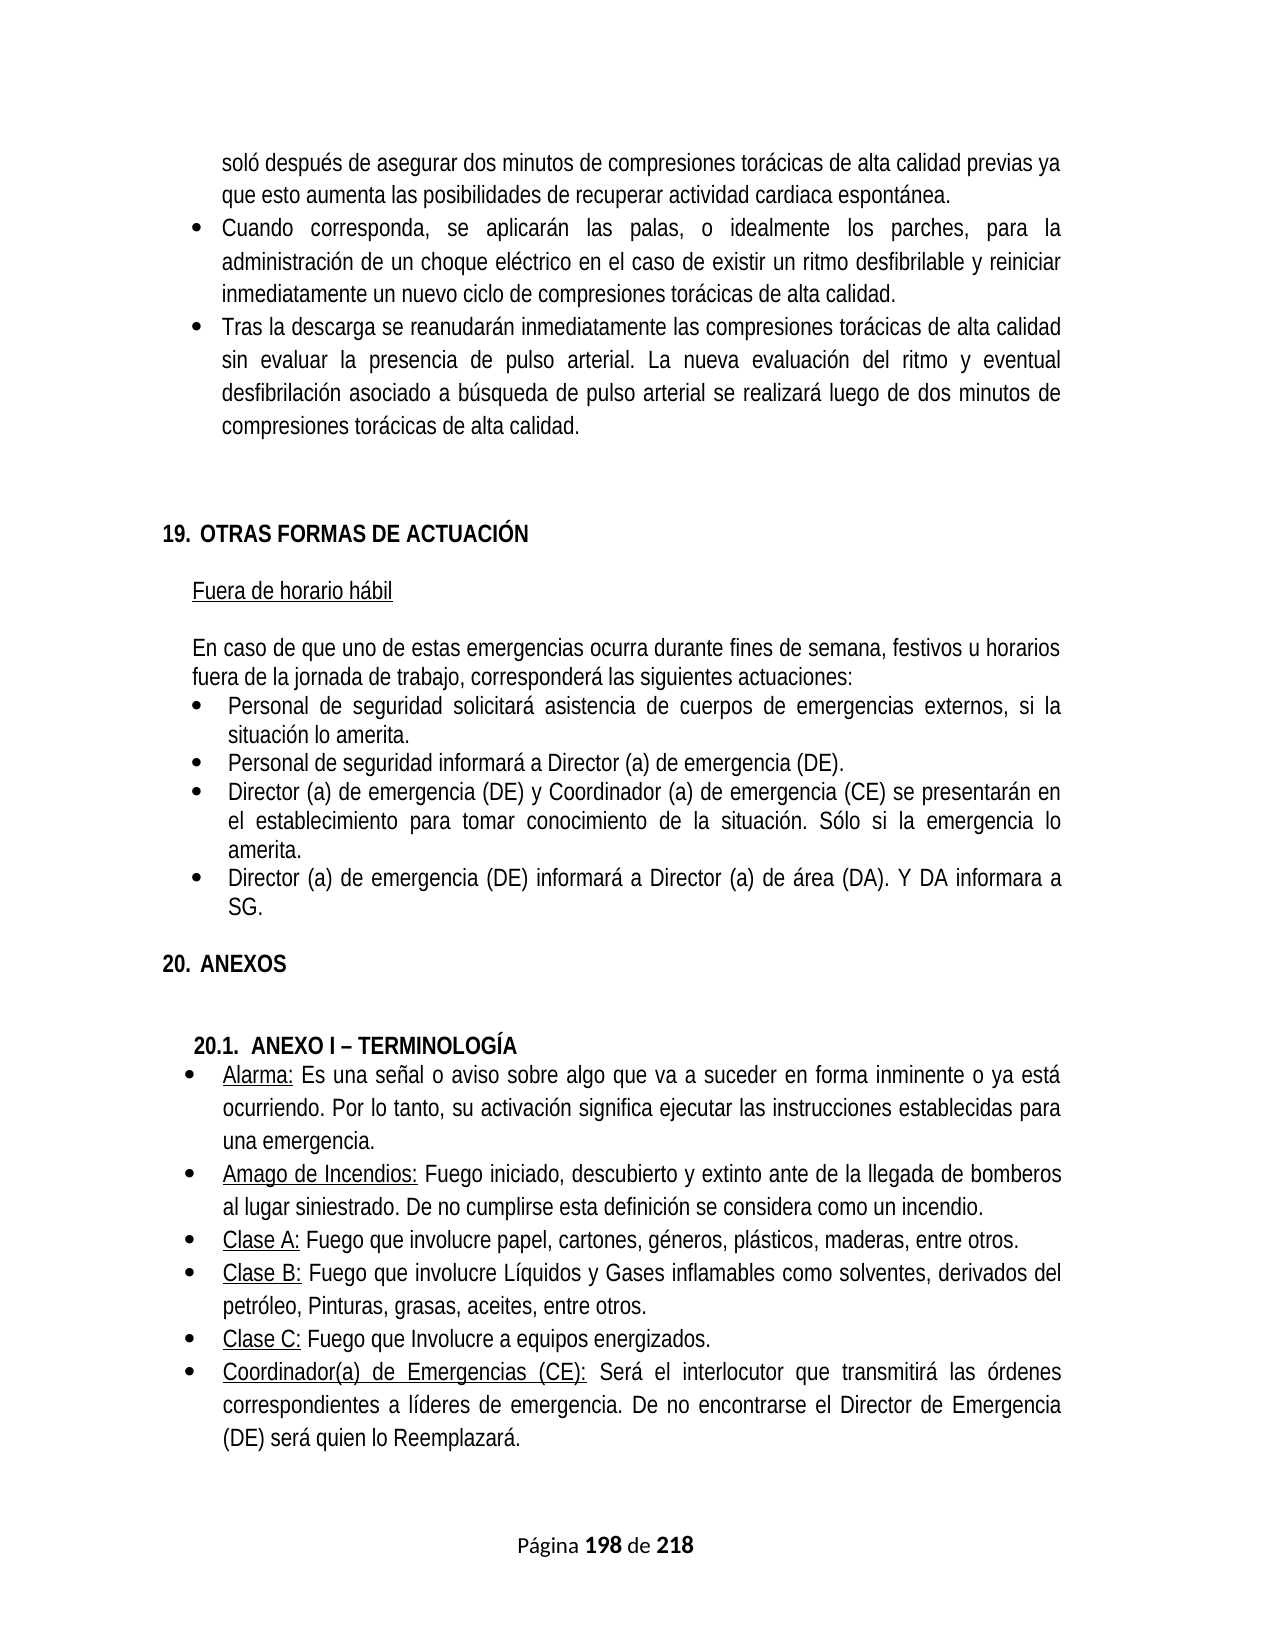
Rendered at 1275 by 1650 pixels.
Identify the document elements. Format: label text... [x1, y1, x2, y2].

list Personal de seguridad solicitará asistencia de cuerpos de emergencias externos, si la situación lo amerita. [192, 691, 1063, 748]
text Fuera de horario hábil [148, 576, 1063, 605]
list Director (a) de emergencia (DE) informará a Director (a) de área (DA). Y DA informara a SG. [192, 863, 1063, 921]
list Clase C: Fuego que Involucre a equipos energizados. [185, 1324, 1063, 1353]
list Clase B: Fuego que involucre Líquidos y Gases inflamables como solventes, derivados del petróleo, Pinturas, grasas, aceites, entre otros. [185, 1258, 1063, 1319]
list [192, 148, 1063, 209]
list Tras la descarga se reanudarán inmediatamente las compresiones torácicas de alta calidad sin evaluar la presencia de pulso arterial. La nueva evaluación del ritmo y eventual desfibrilación asociado a búsqueda de pulso arterial se realizará luego de dos minutos de compresiones torácicas de alta calidad. [192, 312, 1063, 440]
list Director (a) de emergencia (DE) y Coordinador (a) de emergencia (CE) se presentarán en el establecimiento para tomar conocimiento de la situación. Sólo si la emergencia lo amerita. [192, 777, 1063, 863]
text En caso de que uno de estas emergencias ocurra durante fines de semana, festivos u horarios fuera de la jornada de trabajo, corresponderá las siguientes actuaciones: [192, 633, 1063, 691]
list Cuando corresponda, se aplicarán las palas, o idealmente los parches, para la administración de un choque eléctrico en el caso de existir un ritmo desfibrilable y reiniciar inmediatamente un nuevo ciclo de compresiones torácicas de alta calidad. [192, 213, 1063, 308]
list Alarma: Es una señal o aviso sobre algo que va a suceder en forma inminente o ya está ocurriendo. Por lo tanto, su activación significa ejecutar las instrucciones establecidas para una emergencia. [185, 1060, 1063, 1154]
list Personal de seguridad informará a Director (a) de emergencia (DE). [192, 748, 1063, 777]
list Amago de Incendios: Fuego iniciado, descubierto y extinto ante de la llegada de bomberos al lugar siniestrado. De no cumplirse esta definición se considera como un incendio. [185, 1159, 1063, 1220]
text ANEXO I – TERMINOLOGÍA [193, 1031, 1063, 1060]
list Clase A: Fuego que involucre papel, cartones, géneros, plásticos, maderas, entre otros. [185, 1225, 1063, 1253]
text ANEXOS [162, 949, 1063, 978]
list Coordinador(a) de Emergencias (CE): Será el interlocutor que transmitirá las órdenes correspondientes a líderes de emergencia. De no encontrarse el Director de Emergencia (DE) será quien lo Reemplazará. [185, 1357, 1063, 1452]
text OTRAS FORMAS DE ACTUACIÓN [162, 519, 1063, 547]
